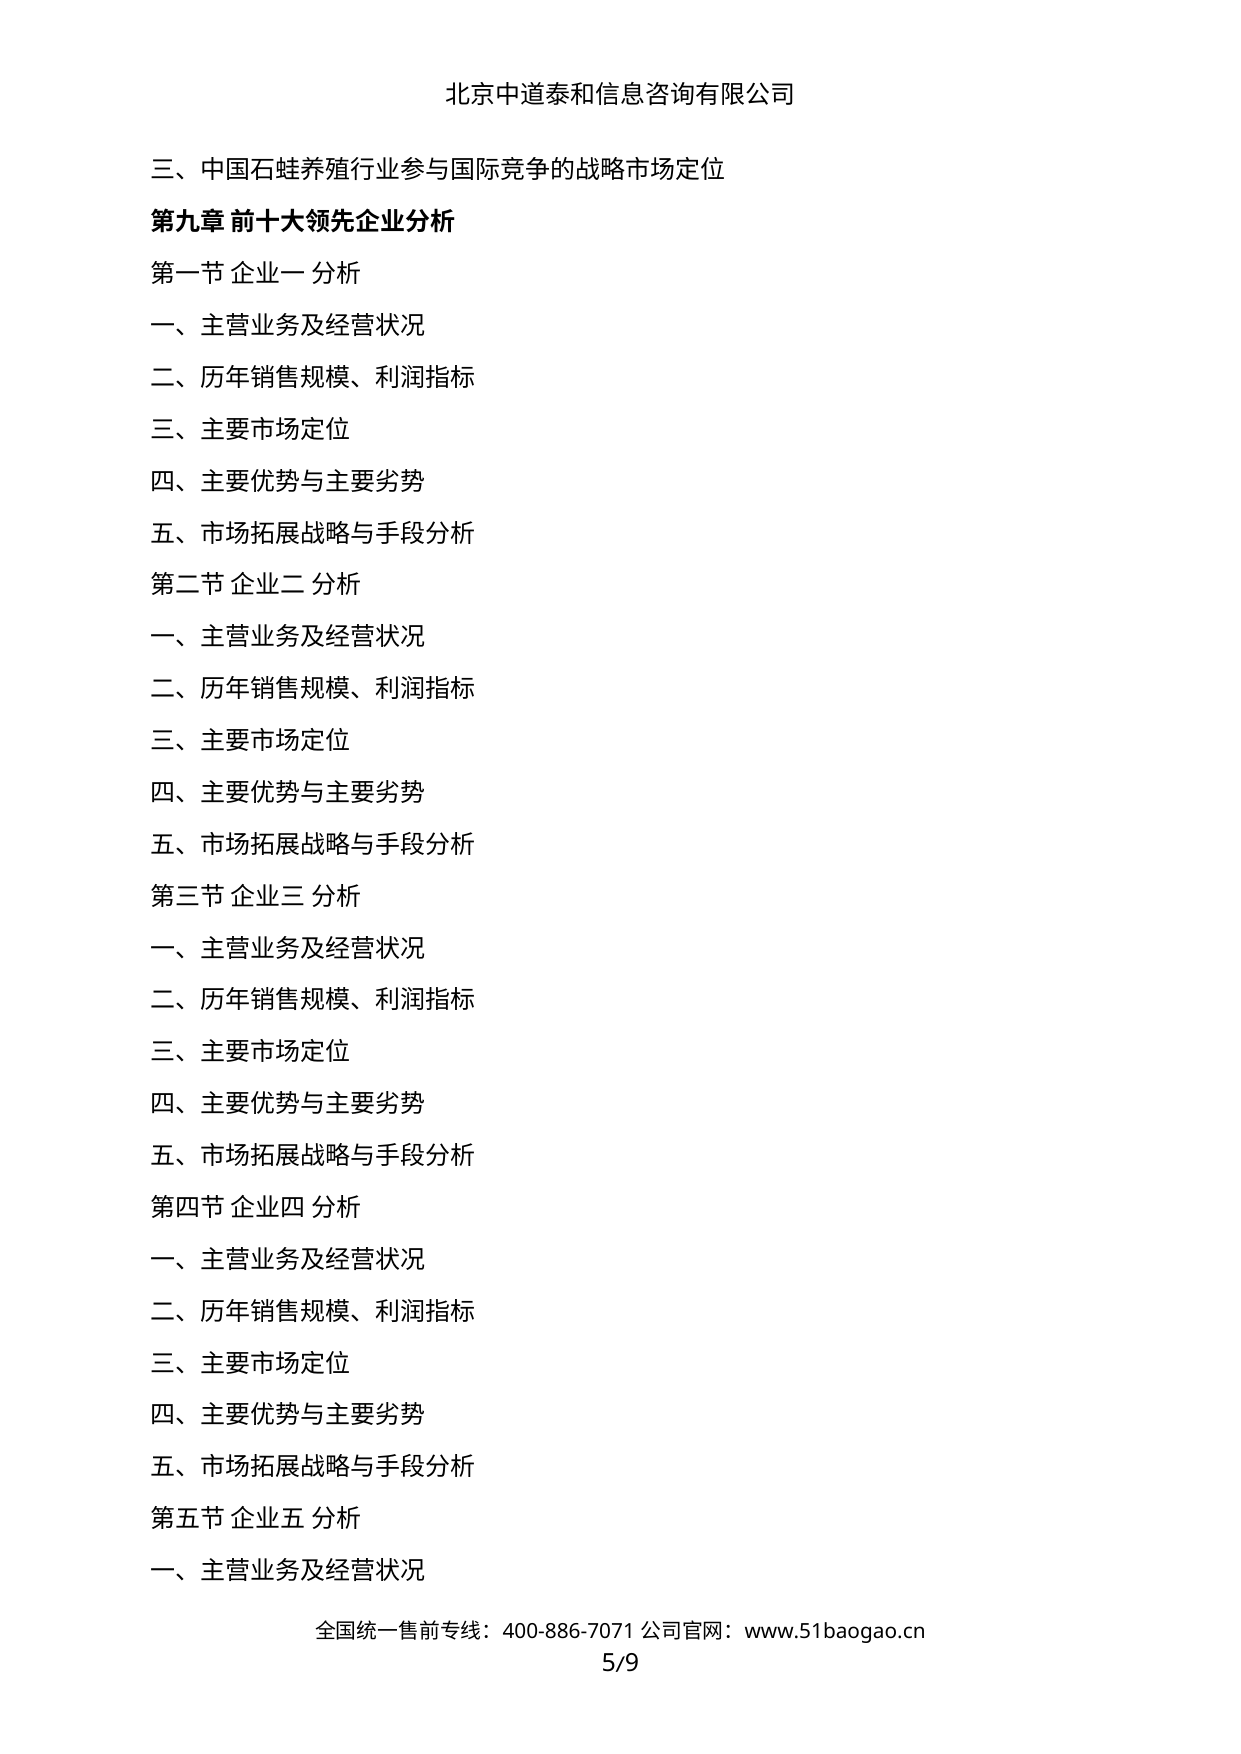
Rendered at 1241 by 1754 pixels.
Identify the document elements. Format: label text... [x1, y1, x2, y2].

text 五、市场拓展战略与手段分析 [150, 824, 1090, 861]
text 三、主要市场定位 [150, 409, 1090, 446]
text 二、历年销售规模、利润指标 [150, 980, 1090, 1016]
text 三、主要市场定位 [150, 721, 1090, 757]
text 一、主营业务及经营状况 [150, 928, 1090, 964]
text 一、主营业务及经营状况 [150, 306, 1090, 342]
text 三、主要市场定位 [150, 1343, 1090, 1379]
text 四、主要优势与主要劣势 [150, 1395, 1090, 1431]
text 四、主要优势与主要劣势 [150, 1084, 1090, 1120]
text 第四节 企业四 分析 [150, 1187, 1090, 1224]
text 五、市场拓展战略与手段分析 [150, 513, 1090, 549]
text 四、主要优势与主要劣势 [150, 772, 1090, 809]
text 二、历年销售规模、利润指标 [150, 669, 1090, 705]
text 二、历年销售规模、利润指标 [150, 357, 1090, 394]
text 五、市场拓展战略与手段分析 [150, 1136, 1090, 1172]
text 第一节 企业一 分析 [150, 254, 1090, 290]
text 第三节 企业三 分析 [150, 876, 1090, 912]
text 第五节 企业五 分析 [150, 1499, 1090, 1535]
text 一、主营业务及经营状况 [150, 1551, 1090, 1587]
text 五、市场拓展战略与手段分析 [150, 1447, 1090, 1483]
text 第二节 企业二 分析 [150, 565, 1090, 601]
text 第九章 前十大领先企业分析 [150, 202, 1090, 238]
text 四、主要优势与主要劣势 [150, 461, 1090, 497]
text 一、主营业务及经营状况 [150, 1239, 1090, 1276]
text 三、主要市场定位 [150, 1032, 1090, 1068]
text 一、主营业务及经营状况 [150, 617, 1090, 653]
text 二、历年销售规模、利润指标 [150, 1291, 1090, 1327]
text 三、中国石蛙养殖行业参与国际竞争的战略市场定位 [150, 150, 1090, 186]
